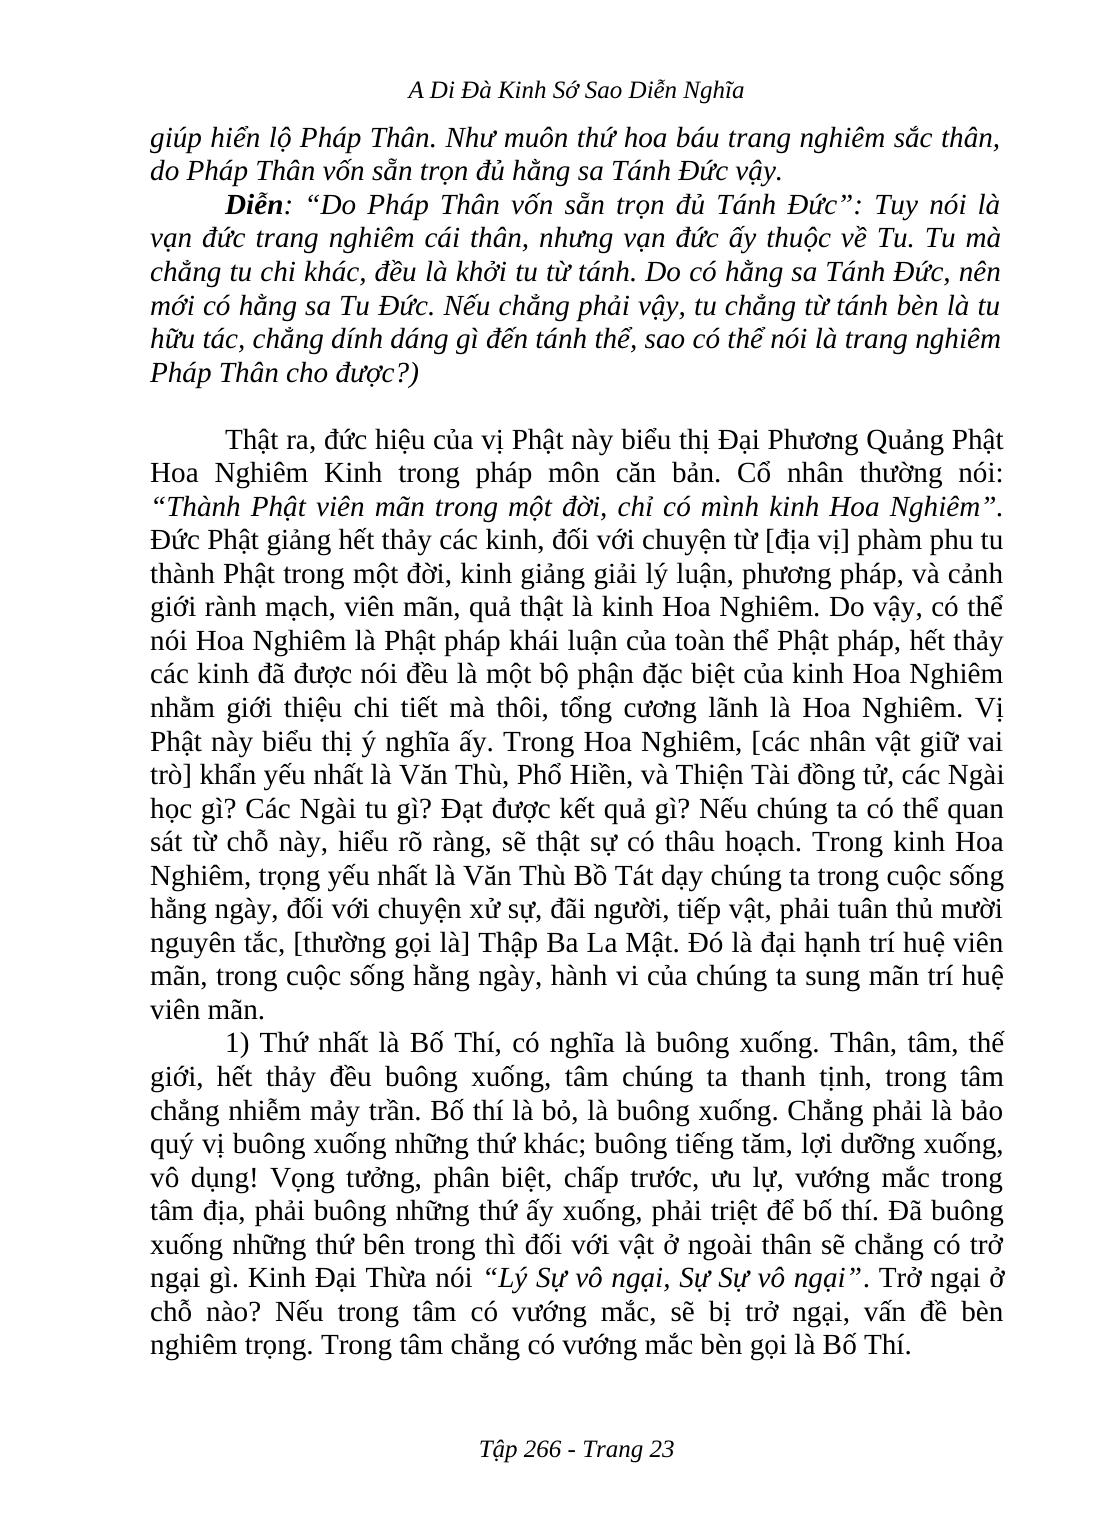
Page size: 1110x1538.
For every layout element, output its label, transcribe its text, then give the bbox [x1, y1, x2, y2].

text Thật ra, đức hiệu của vị Phật này biểu thị Đại Phương Quảng Phật Hoa Nghiêm Kinh trong pháp môn căn bản. Cổ nhân thường nói: “Thành Phật viên mãn trong một đời, chỉ có mình kinh Hoa Nghiêm”. Đức Phật giảng hết thảy các kinh, đối với chuyện từ [địa vị] phàm phu tu thành Phật trong một đời, kinh giảng giải lý luận, phương pháp, và cảnh giới rành mạch, viên mãn, quả thật là kinh Hoa Nghiêm. Do vậy, có thể nói Hoa Nghiêm là Phật pháp khái luận của toàn thể Phật pháp, hết thảy các kinh đã được nói đều là một bộ phận đặc biệt của kinh Hoa Nghiêm nhằm giới thiệu chi tiết mà thôi, tổng cương lãnh là Hoa Nghiêm. Vị Phật này biểu thị ý nghĩa ấy. Trong Hoa Nghiêm, [các nhân vật giữ vai trò] khẩn yếu nhất là Văn Thù, Phổ Hiền, và Thiện Tài đồng tử, các Ngài học gì? Các Ngài tu gì? Đạt được kết quả gì? Nếu chúng ta có thể quan sát từ chỗ này, hiểu rõ ràng, sẽ thật sự có thâu hoạch. Trong kinh Hoa Nghiêm, trọng yếu nhất là Văn Thù Bồ Tát dạy chúng ta trong cuộc sống hằng ngày, đối với chuyện xử sự, đãi người, tiếp vật, phải tuân thủ mười nguyên tắc, [thường gọi là] Thập Ba La Mật. Đó là đại hạnh trí huệ viên mãn, trong cuộc sống hằng ngày, hành vi của chúng ta sung mãn trí huệ viên mãn. [150, 422, 1005, 1026]
text 1) Thứ nhất là Bố Thí, có nghĩa là buông xuống. Thân, tâm, thế giới, hết thảy đều buông xuống, tâm chúng ta thanh tịnh, trong tâm chẳng nhiễm mảy trần. Bố thí là bỏ, là buông xuống. Chẳng phải là bảo quý vị buông xuống những thứ khác; buông tiếng tăm, lợi dưỡng xuống, vô dụng! Vọng tưởng, phân biệt, chấp trước, ưu lự, vướng mắc trong tâm địa, phải buông những thứ ấy xuống, phải triệt để bố thí. Đã buông xuống những thứ bên trong thì đối với vật ở ngoài thân sẽ chẳng có trở ngại gì. Kinh Đại Thừa nói “Lý Sự vô ngại, Sự Sự vô ngại”. Trở ngại ở chỗ nào? Nếu trong tâm có vướng mắc, sẽ bị trở ngại, vấn đề bèn nghiêm trọng. Trong tâm chẳng có vướng mắc bèn gọi là Bố Thí. [150, 1026, 1005, 1361]
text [150, 120, 1005, 187]
text Diễn: “Do Pháp Thân vốn sẵn trọn đủ Tánh Đức”: Tuy nói là vạn đức trang nghiêm cái thân, nhưng vạn đức ấy thuộc về Tu. Tu mà chẳng tu chi khác, đều là khởi tu từ tánh. Do có hằng sa Tánh Đức, nên mới có hằng sa Tu Đức. Nếu chẳng phải vậy, tu chẳng từ tánh bèn là tu hữu tác, chẳng dính dáng gì đến tánh thể, sao có thể nói là trang nghiêm Pháp Thân cho được?) [150, 187, 1005, 388]
